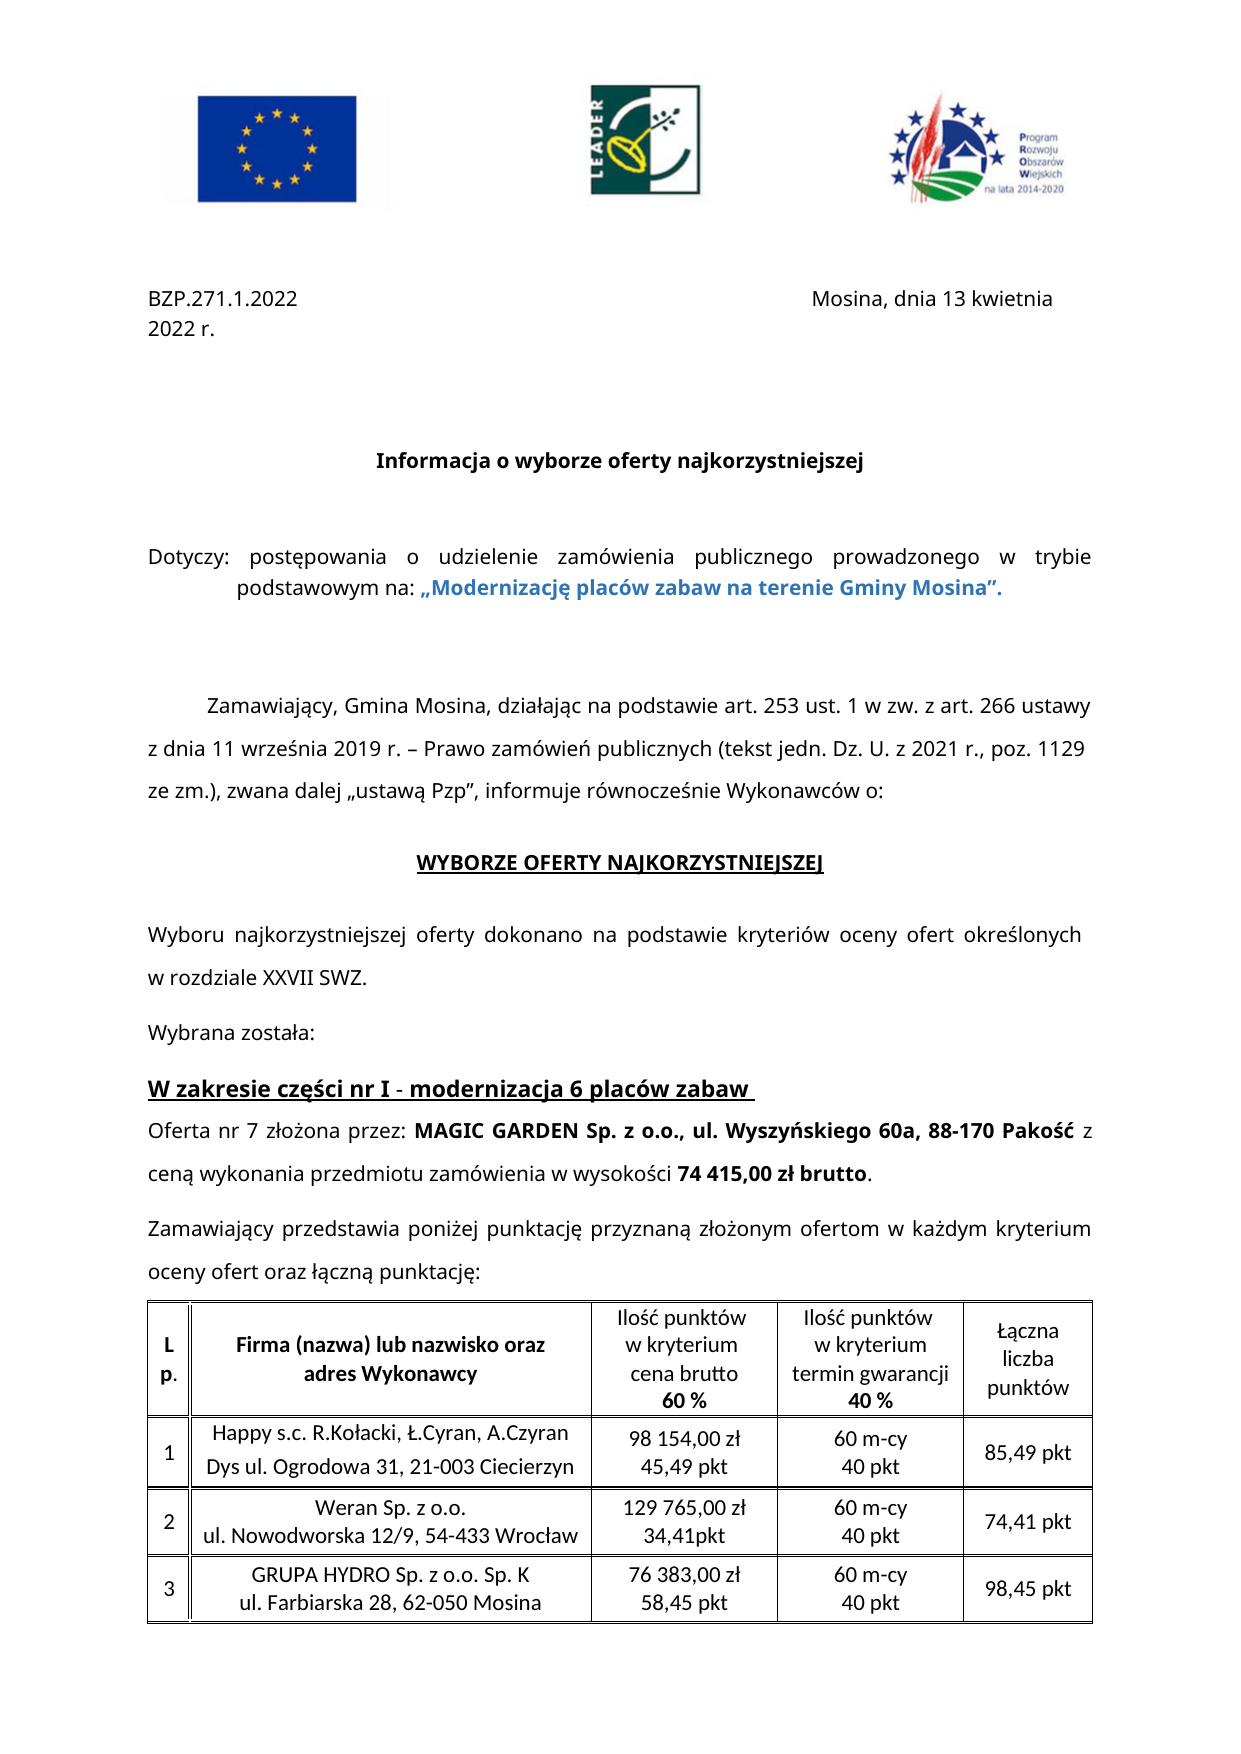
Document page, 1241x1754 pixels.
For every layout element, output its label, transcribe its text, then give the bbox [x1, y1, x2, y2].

table_cell GRUPA HYDRO Sp. z o.o. Sp. K ul. Farbiarska 28, 62-050 Mosina [190, 1557, 591, 1621]
text Informacja o wyborze oferty najkorzystniejszej [148, 446, 1092, 474]
table_cell 76 383,00 zł 58,45 pkt [592, 1557, 777, 1621]
text Zamawiający, Gmina Mosina, działając na podstawie art. 253 ust. 1 w zw. z art. 266 ustawy z dnia 11 września 2019 r. – Prawo zamówień publicznych (tekst jedn. Dz. U. z 2021 r., poz. 1129 ze zm.), zwana dalej „ustawą Pzp”, informuje równocześnie Wykonawców o: [148, 691, 1092, 805]
table_cell 1 [148, 1418, 188, 1486]
table_cell 129 765,00 zł 34,41pkt [592, 1490, 777, 1553]
table_cell Happy s.c. R.Kołacki, Ł.Cyran, A.Czyran Dys ul. Ogrodowa 31, 21-003 Ciecierzyn [192, 1418, 591, 1486]
text Dotyczy: postępowania o udzielenie zamówienia publicznego prowadzonego w trybie podstawowym na: „Modernizację placów zabaw na terenie Gminy Mosina”. [148, 542, 1092, 601]
table_cell 60 m-cy 40 pkt [778, 1557, 963, 1621]
text BZP.271.1.2022 Mosina, dnia 13 kwietnia 2022 r. [148, 284, 1092, 343]
text Oferta nr 7 złożona przez: MAGIC GARDEN Sp. z o.o., ul. Wyszyńskiego 60a, 88-170 Pakość z ceną wykonania przedmiotu zamówienia w wysokości 74 415,00 zł brutto. [148, 1117, 1092, 1188]
table_header Lp. [148, 1301, 190, 1415]
text W zakresie części nr I - modernizacja 6 placów zabaw [148, 1073, 1092, 1104]
table_header Ilość punktów w kryterium termin gwarancji 40 % [778, 1303, 963, 1415]
table_cell 3 [148, 1554, 190, 1621]
text Wyboru najkorzystniejszej oferty dokonano na podstawie kryteriów oceny ofert określonych w rozdziale XXVII SWZ. [148, 920, 1092, 991]
picture [147, 73, 1086, 242]
table_cell 60 m-cy 40 pkt [778, 1490, 963, 1553]
table_cell 60 m-cy 40 pkt [778, 1418, 963, 1486]
table_cell 74,41 pkt [964, 1490, 1092, 1553]
table_cell 98,45 pkt [964, 1557, 1092, 1621]
table_cell 85,49 pkt [964, 1418, 1092, 1486]
table_cell 98 154,00 zł 45,49 pkt [592, 1418, 777, 1486]
table_header Łączna liczba punktów [964, 1303, 1092, 1415]
text WYBORZE OFERTY NAJKORZYSTNIEJSZEJ [148, 848, 1092, 877]
table_header Ilość punktów w kryterium cena brutto 60 % [592, 1303, 777, 1415]
text Zamawiający przedstawia poniżej punktację przyznaną złożonym ofertom w każdym kryterium oceny ofert oraz łączną punktację: [148, 1214, 1092, 1285]
table_cell Weran Sp. z o.o. ul. Nowodworska 12/9, 54-433 Wrocław [192, 1490, 591, 1553]
text Wybrana została: [148, 1018, 1092, 1046]
table_cell 2 [148, 1490, 188, 1553]
table_header Firma (nazwa) lub nazwisko oraz adres Wykonawcy [190, 1303, 591, 1415]
